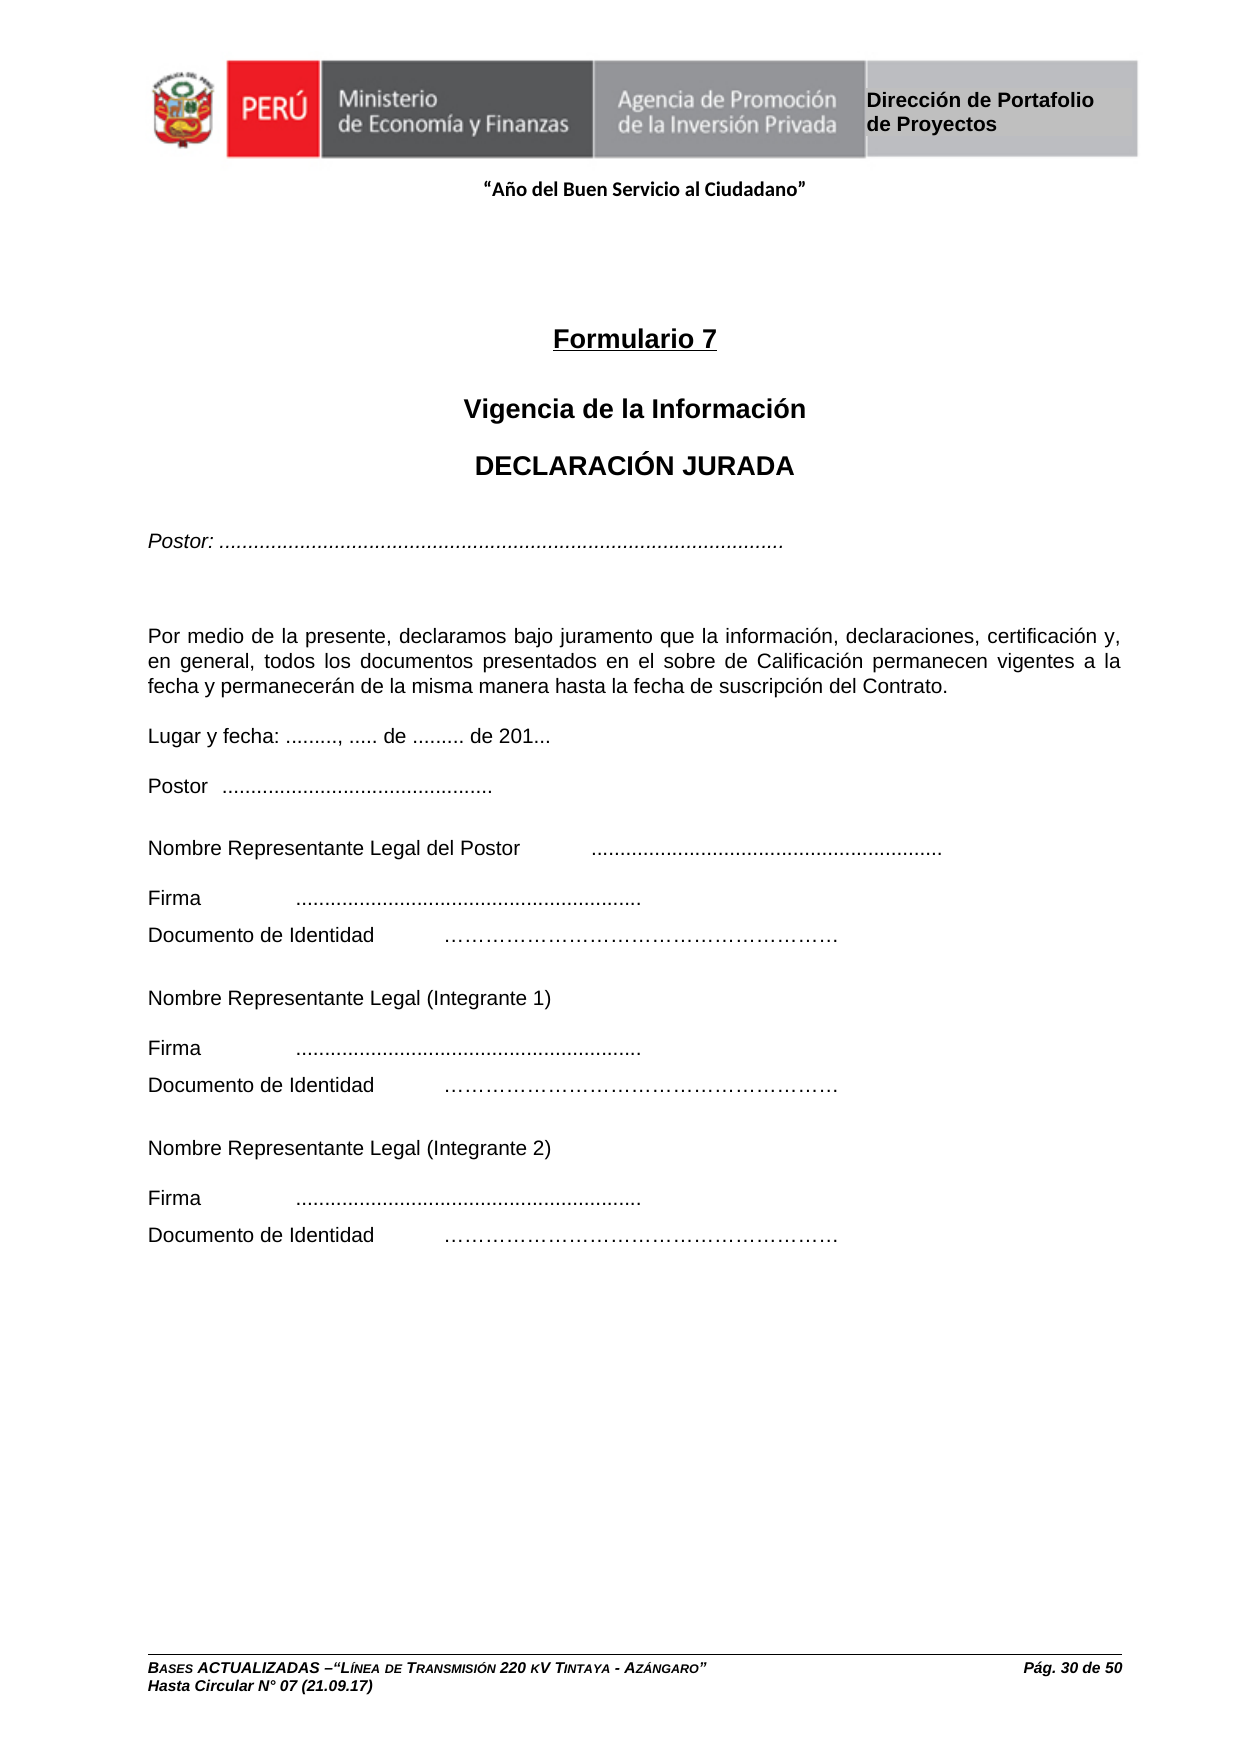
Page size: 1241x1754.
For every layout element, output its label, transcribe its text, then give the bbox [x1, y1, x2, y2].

text Documento de Identidad ………………………………………………… [148, 1073, 1122, 1097]
text Formulario 7 [148, 323, 1122, 354]
text Documento de Identidad ………………………………………………… [148, 1223, 1122, 1247]
text Postor: .................................................................................................. [148, 528, 1122, 552]
text Firma ............................................................ [148, 1036, 1122, 1059]
text Firma ............................................................ [148, 886, 1122, 910]
text Postor ............................................... [148, 774, 1122, 798]
text Nombre Representante Legal (Integrante 2) [148, 1135, 1122, 1159]
picture [145, 51, 1144, 186]
text Firma ............................................................ [148, 1185, 1122, 1209]
text Nombre Representante Legal (Integrante 1) [148, 986, 1122, 1010]
text Nombre Representante Legal del Postor ............................................................. [148, 836, 1122, 860]
text Vigencia de la Información [148, 393, 1122, 424]
text Documento de Identidad ………………………………………………… [148, 923, 1122, 947]
text Lugar y fecha: ........., ..... de ......... de 201... [148, 724, 1122, 748]
text Por medio de la presente, declaramos bajo juramento que la información, declaraciones, certificación y, en general, todos los documentos presentados en el sobre de Calificación permanecen vigentes a la fecha y permanecerán de la misma manera hasta la fecha de suscripción del Contrato. [148, 624, 1122, 698]
text DECLARACIÓN JURADA [148, 450, 1122, 481]
